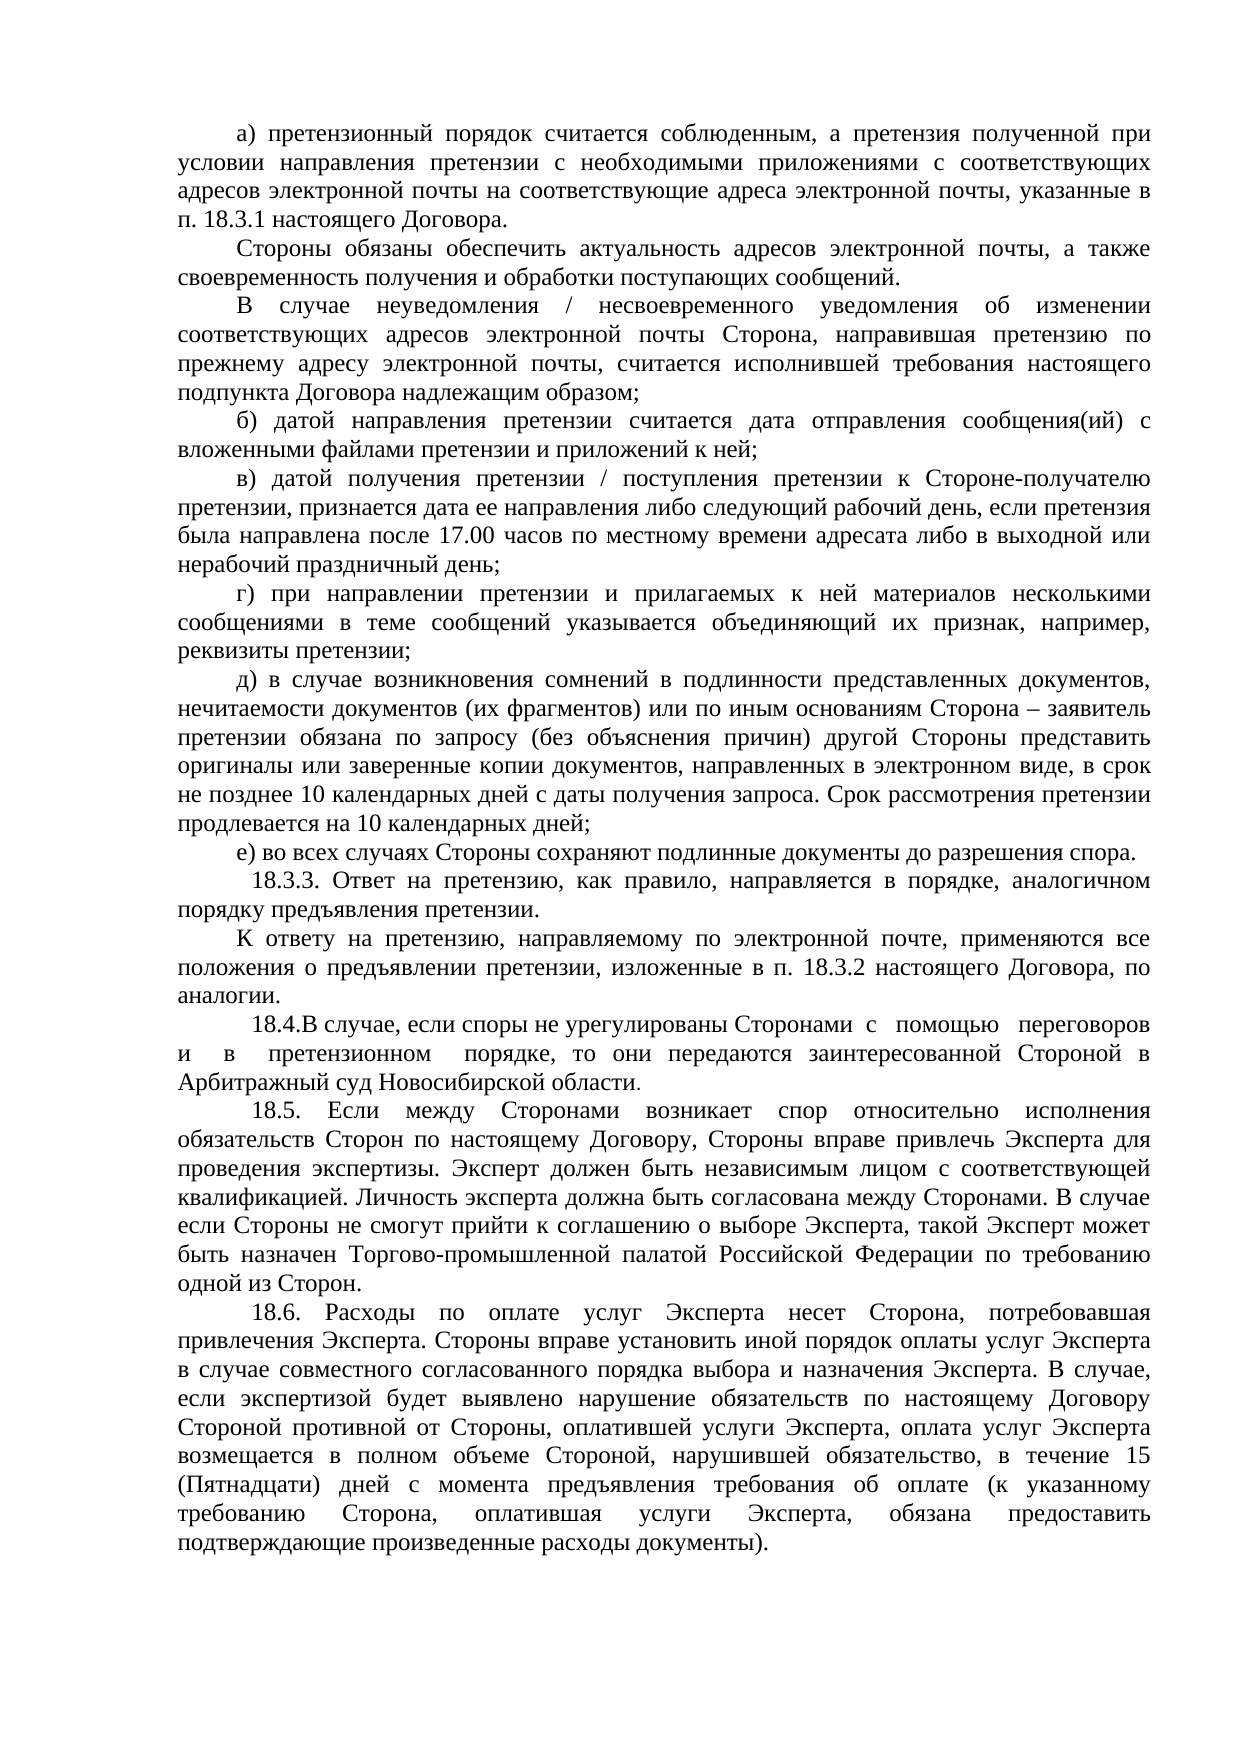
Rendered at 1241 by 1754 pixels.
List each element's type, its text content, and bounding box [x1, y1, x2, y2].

text 18.4.В случае, если споры не урегулированы Сторонами с помощью переговоров и в претензионном порядке, то они передаются заинтересованной Стороной в Арбитражный суд Новосибирской области. [177, 1009, 1152, 1096]
text а) претензионный порядок считается соблюденным, а претензия полученной при условии направления претензии с необходимыми приложениями с соответствующих адресов электронной почты на соответствующие адреса электронной почты, указанные в п. 18.3.1 настоящего Договора. [177, 118, 1152, 233]
text 18.5. Если между Сторонами возникает спор относительно исполнения обязательств Сторон по настоящему Договору, Стороны вправе привлечь Эксперта для проведения экспертизы. Эксперт должен быть независимым лицом с соответствующей квалификацией. Личность эксперта должна быть согласована между Сторонами. В случае если Стороны не смогут прийти к соглашению о выборе Эксперта, такой Эксперт может быть назначен Торгово-промышленной палатой Российской Федерации по требованию одной из Сторон. [177, 1096, 1152, 1297]
text г) при направлении претензии и прилагаемых к ней материалов несколькими сообщениями в теме сообщений указывается объединяющий их признак, например, реквизиты претензии; [177, 578, 1152, 664]
text К ответу на претензию, направляемому по электронной почте, применяются все положения о предъявлении претензии, изложенные в п. 18.3.2 настоящего Договора, по аналогии. [177, 923, 1152, 1009]
text Стороны обязаны обеспечить актуальность адресов электронной почты, а также своевременность получения и обработки поступающих сообщений. [177, 233, 1152, 291]
text е) во всех случаях Стороны сохраняют подлинные документы до разрешения спора. [177, 837, 1152, 866]
text д) в случае возникновения сомнений в подлинности представленных документов, нечитаемости документов (их фрагментов) или по иным основаниям Сторона – заявитель претензии обязана по запросу (без объяснения причин) другой Стороны представить оригиналы или заверенные копии документов, направленных в электронном виде, в срок не позднее 10 календарных дней с даты получения запроса. Срок рассмотрения претензии продлевается на 10 календарных дней; [177, 664, 1152, 837]
text 18.3.3. Ответ на претензию, как правило, направляется в порядке, аналогичном порядку предъявления претензии. [177, 866, 1152, 923]
text б) датой направления претензии считается дата отправления сообщения(ий) с вложенными файлами претензии и приложений к ней; [177, 406, 1152, 463]
text В случае неуведомления / несвоевременного уведомления об изменении соответствующих адресов электронной почты Сторона, направившая претензию по прежнему адресу электронной почты, считается исполнившей требования настоящего подпункта Договора надлежащим образом; [177, 291, 1152, 406]
text 18.6. Расходы по оплате услуг Эксперта несет Сторона, потребовавшая привлечения Эксперта. Стороны вправе установить иной порядок оплаты услуг Эксперта в случае совместного согласованного порядка выбора и назначения Эксперта. В случае, если экспертизой будет выявлено нарушение обязательств по настоящему Договору Стороной противной от Стороны, оплатившей услуги Эксперта, оплата услуг Эксперта возмещается в полном объеме Стороной, нарушившей обязательство, в течение 15 (Пятнадцати) дней с момента предъявления требования об оплате (к указанному требованию Сторона, оплатившая услуги Эксперта, обязана предоставить подтверждающие произведенные расходы документы). [177, 1297, 1152, 1556]
text в) датой получения претензии / поступления претензии к Стороне-получателю претензии, признается дата ее направления либо следующий рабочий день, если претензия была направлена после 17.00 часов по местному времени адресата либо в выходной или нерабочий праздничный день; [177, 463, 1152, 578]
